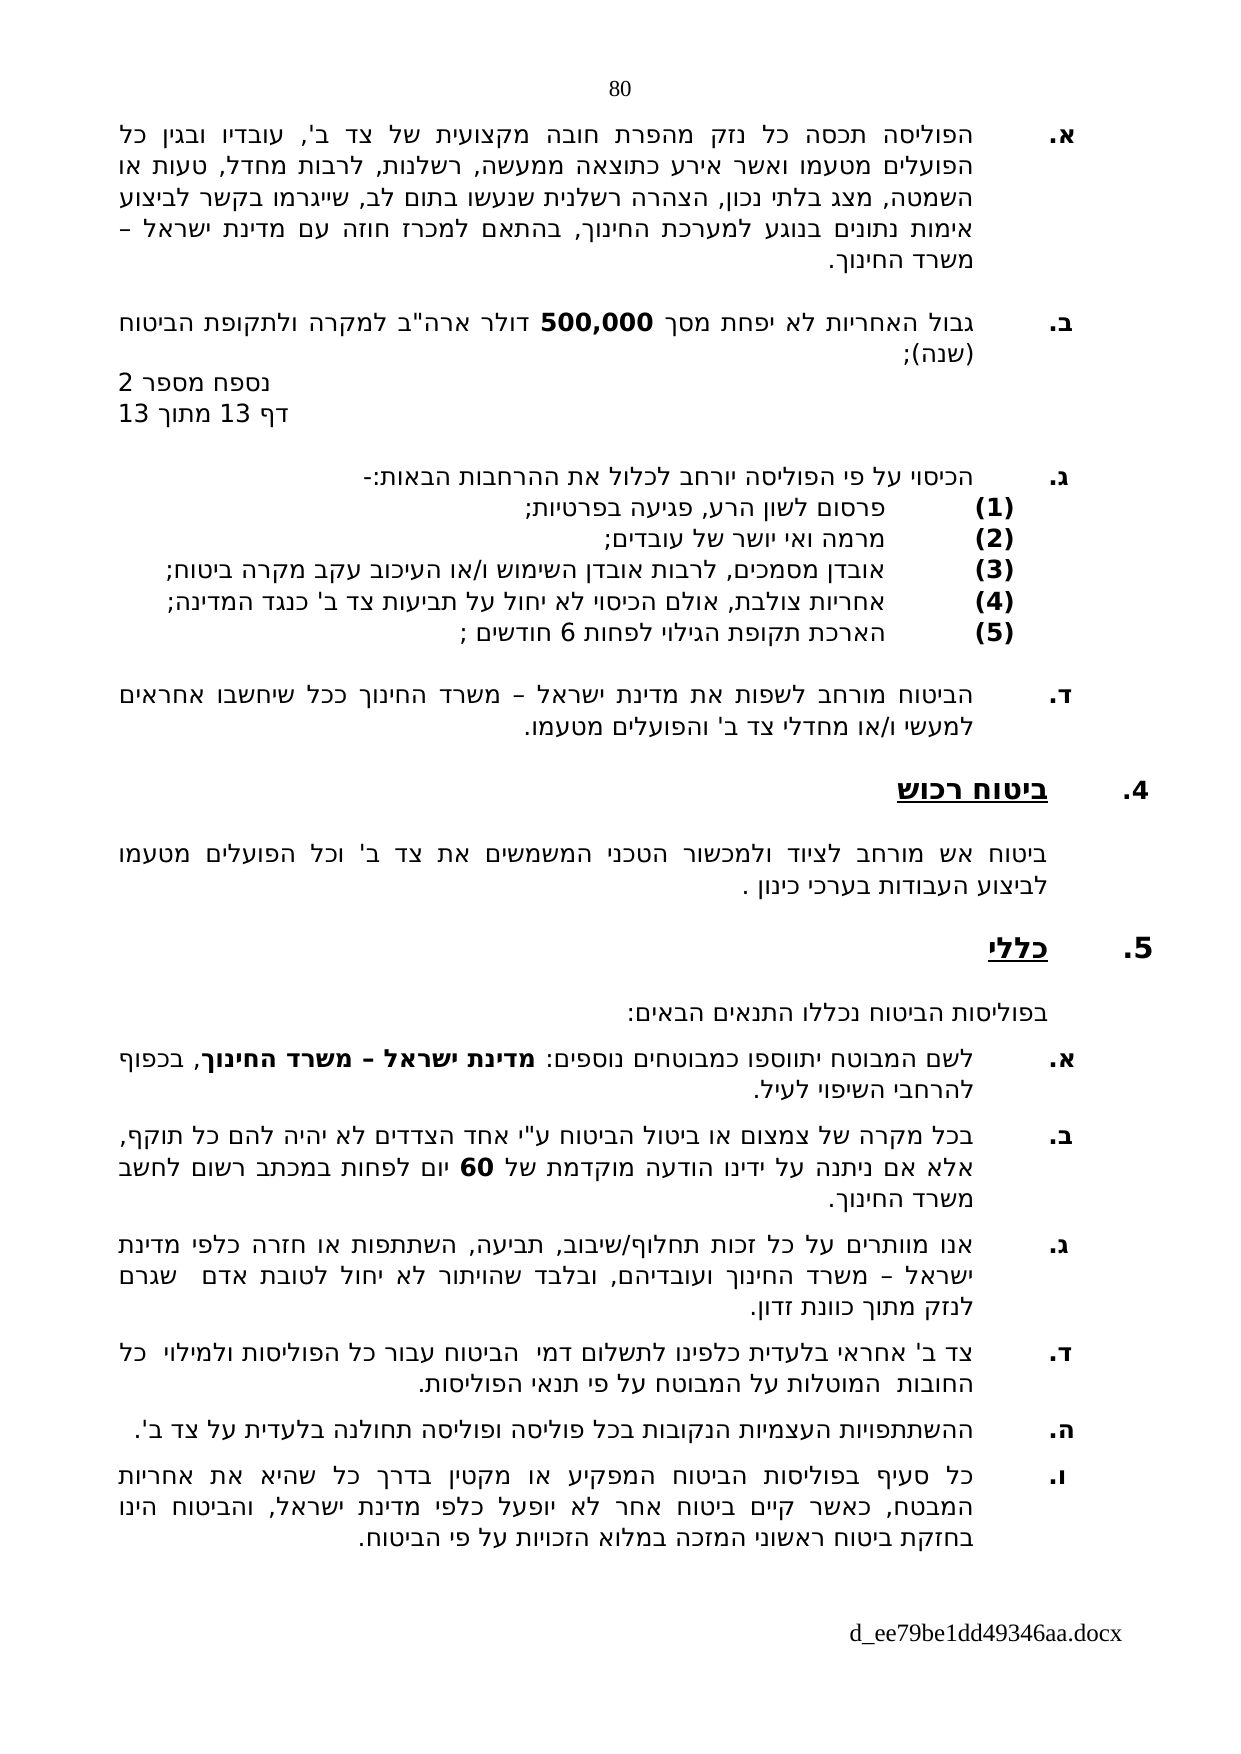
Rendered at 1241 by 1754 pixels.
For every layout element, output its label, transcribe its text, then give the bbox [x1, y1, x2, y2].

list כל סעיף בפוליסות הביטוח המפקיע או מקטין בדרך כל שהיא את אחריות המבטח, כאשר קיים ביטוח אחר לא יופעל כלפי מדינת ישראל, והביטוח הינו בחזקת ביטוח ראשוני המזכה במלוא הזכויות על פי הביטוח. [118, 1459, 1048, 1553]
list גבול האחריות לא יפחת מסך 500,000 דולר ארה"ב למקרה ולתקופת הביטוח (שנה); [118, 306, 1048, 368]
list הארכת תקופת הגילוי לפחות 6 חודשים ; [118, 616, 974, 647]
text ביטוח אש מורחב לציוד ולמכשור הטכני המשמשים את צד ב' וכל הפועלים מטעמו לביצוע העבודות בערכי כינון . [118, 837, 1048, 900]
list לשם המבוטח יתווספו כמבוטחים נוספים: מדינת ישראל – משרד החינוך, בכפוף להרחבי השיפוי לעיל. [118, 1042, 1048, 1105]
list אובדן מסמכים, לרבות אובדן השימוש ו/או העיכוב עקב מקרה ביטוח; [118, 553, 974, 585]
list צד ב' אחראי בלעדית כלפינו לתשלום דמי הביטוח עבור כל הפוליסות ולמילוי כל החובות המוטלות על המבוטח על פי תנאי הפוליסות. [118, 1336, 1048, 1398]
text נספח מספר 2 [118, 368, 1126, 397]
list הביטוח מורחב לשפות את מדינת ישראל – משרד החינוך ככל שיחשבו אחראים למעשי ו/או מחדלי צד ב' והפועלים מטעמו. [118, 678, 1048, 741]
list כללי [118, 931, 1122, 965]
list אחריות צולבת, אולם הכיסוי לא יחול על תביעות צד ב' כנגד המדינה; [118, 585, 974, 616]
list בכל מקרה של צמצום או ביטול הביטוח ע"י אחד הצדדים לא יהיה להם כל תוקף, אלא אם ניתנה על ידינו הודעה מוקדמת של 60 יום לפחות במכתב רשום לחשב משרד החינוך. [118, 1119, 1048, 1213]
list ביטוח רכוש [118, 772, 1122, 806]
list הפוליסה תכסה כל נזק מהפרת חובה מקצועית של צד ב', עובדיו ובגין כל הפועלים מטעמו ואשר אירע כתוצאה ממעשה, רשלנות, לרבות מחדל, טעות או השמטה, מצג בלתי נכון, הצהרה רשלנית שנעשו בתום לב, שייגרמו בקשר לביצוע אימות נתונים בנוגע למערכת החינוך, בהתאם למכרז חוזה עם מדינת ישראל – משרד החינוך. [118, 118, 1048, 274]
list פרסום לשון הרע, פגיעה בפרטיות; [118, 491, 974, 522]
list מרמה ואי יושר של עובדים; [118, 522, 974, 553]
list אנו מוותרים על כל זכות תחלוף/שיבוב, תביעה, השתתפות או חזרה כלפי מדינת ישראל – משרד החינוך ועובדיהם, ובלבד שהויתור לא יחול לטובת אדם שגרם לנזק מתוך כוונת זדון. [118, 1228, 1048, 1321]
list ההשתתפויות העצמיות הנקובות בכל פוליסה ופוליסה תחולנה בלעדית על צד ב'. [118, 1413, 1048, 1444]
text דף 13 מתוך 13 [118, 397, 1048, 428]
list הכיסוי על פי הפוליסה יורחב לכלול את ההרחבות הבאות:- [118, 460, 1048, 491]
text בפוליסות הביטוח נכללו התנאים הבאים: [118, 996, 1048, 1028]
